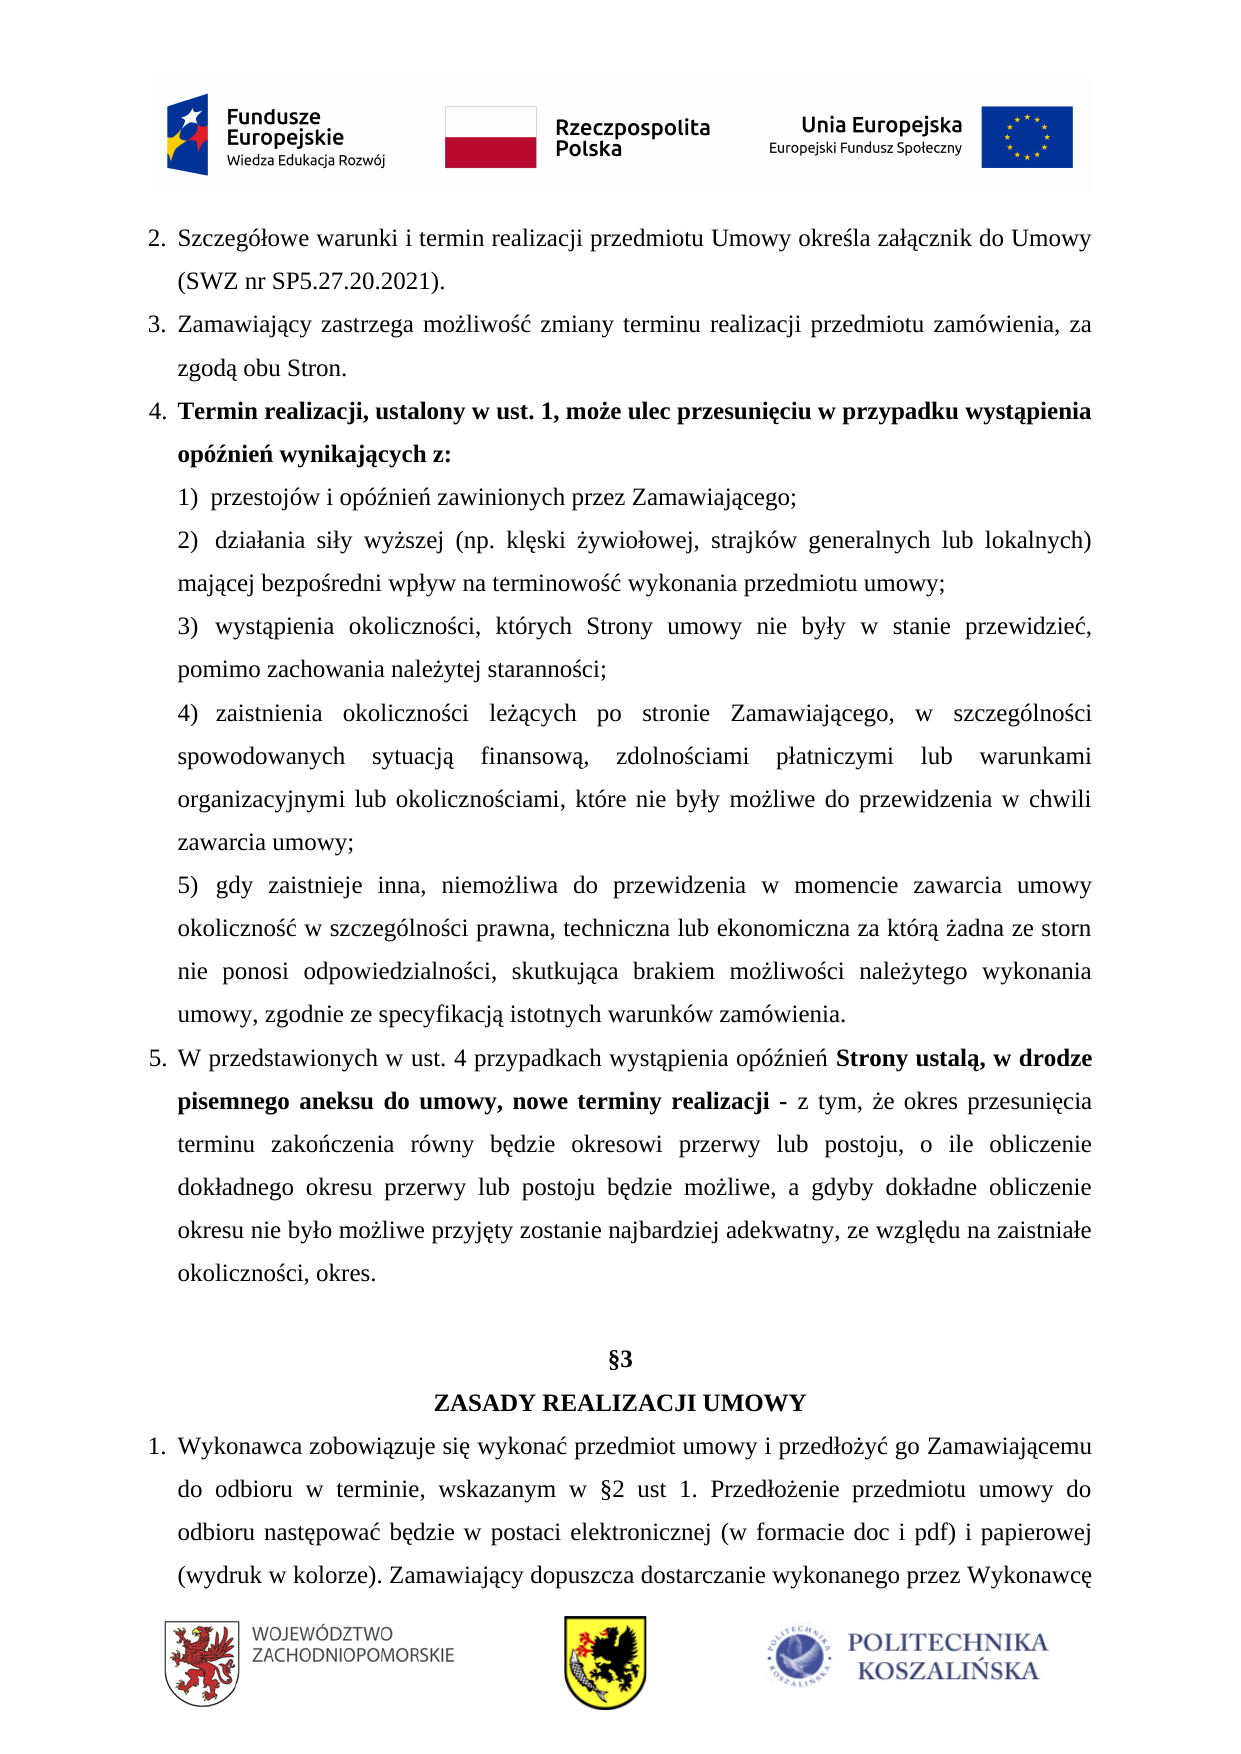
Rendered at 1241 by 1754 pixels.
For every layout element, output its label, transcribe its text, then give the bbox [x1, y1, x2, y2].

picture [147, 73, 1093, 196]
list działania siły wyższej (np. klęski żywiołowej, strajków generalnych lub lokalnych) mającej bezpośredni wpływ na terminowość wykonania przedmiotu umowy; [177, 525, 1093, 597]
list gdy zaistnieje inna, niemożliwa do przewidzenia w momencie zawarcia umowy okoliczność w szczególności prawna, techniczna lub ekonomiczna za którą żadna ze storn nie ponosi odpowiedzialności, skutkująca brakiem możliwości należytego wykonania umowy, zgodnie ze specyfikacją istotnych warunków zamówienia. [177, 870, 1093, 1028]
text ZASADY REALIZACJI UMOWY [148, 1388, 1093, 1416]
picture [162, 1615, 455, 1710]
picture [564, 1616, 647, 1710]
list przestojów i opóźnień zawinionych przez Zamawiającego; [177, 482, 1093, 511]
text §3 [148, 1344, 1093, 1373]
list wystąpienia okoliczności, których Strony umowy nie były w stanie przewidzieć, pomimo zachowania należytej staranności; [177, 611, 1093, 683]
list W przedstawionych w ust. 4 przypadkach wystąpienia opóźnień Strony ustalą, w drodze pisemnego aneksu do umowy, nowe terminy realizacji - z tym, że okres przesunięcia terminu zakończenia równy będzie okresowi przerwy lub postoju, o ile obliczenie dokładnego okresu przerwy lub postoju będzie możliwe, a gdyby dokładne obliczenie okresu nie było możliwe przyjęty zostanie najbardziej adekwatny, ze względu na zaistniałe okoliczności, okres. [148, 1043, 1093, 1287]
picture [753, 1620, 1052, 1689]
list Szczegółowe warunki i termin realizacji przedmiotu Umowy określa załącznik do Umowy (SWZ nr SP5.27.20.2021). [148, 223, 1093, 295]
list Zamawiający zastrzega możliwość zmiany terminu realizacji przedmiotu zamówienia, za zgodą obu Stron. [148, 309, 1093, 381]
list Termin realizacji, ustalony w ust. 1, może ulec przesunięciu w przypadku wystąpienia opóźnień wynikających z: [148, 396, 1093, 468]
list zaistnienia okoliczności leżących po stronie Zamawiającego, w szczególności spowodowanych sytuacją finansową, zdolnościami płatniczymi lub warunkami organizacyjnymi lub okolicznościami, które nie były możliwe do przewidzenia w chwili zawarcia umowy; [177, 698, 1093, 856]
